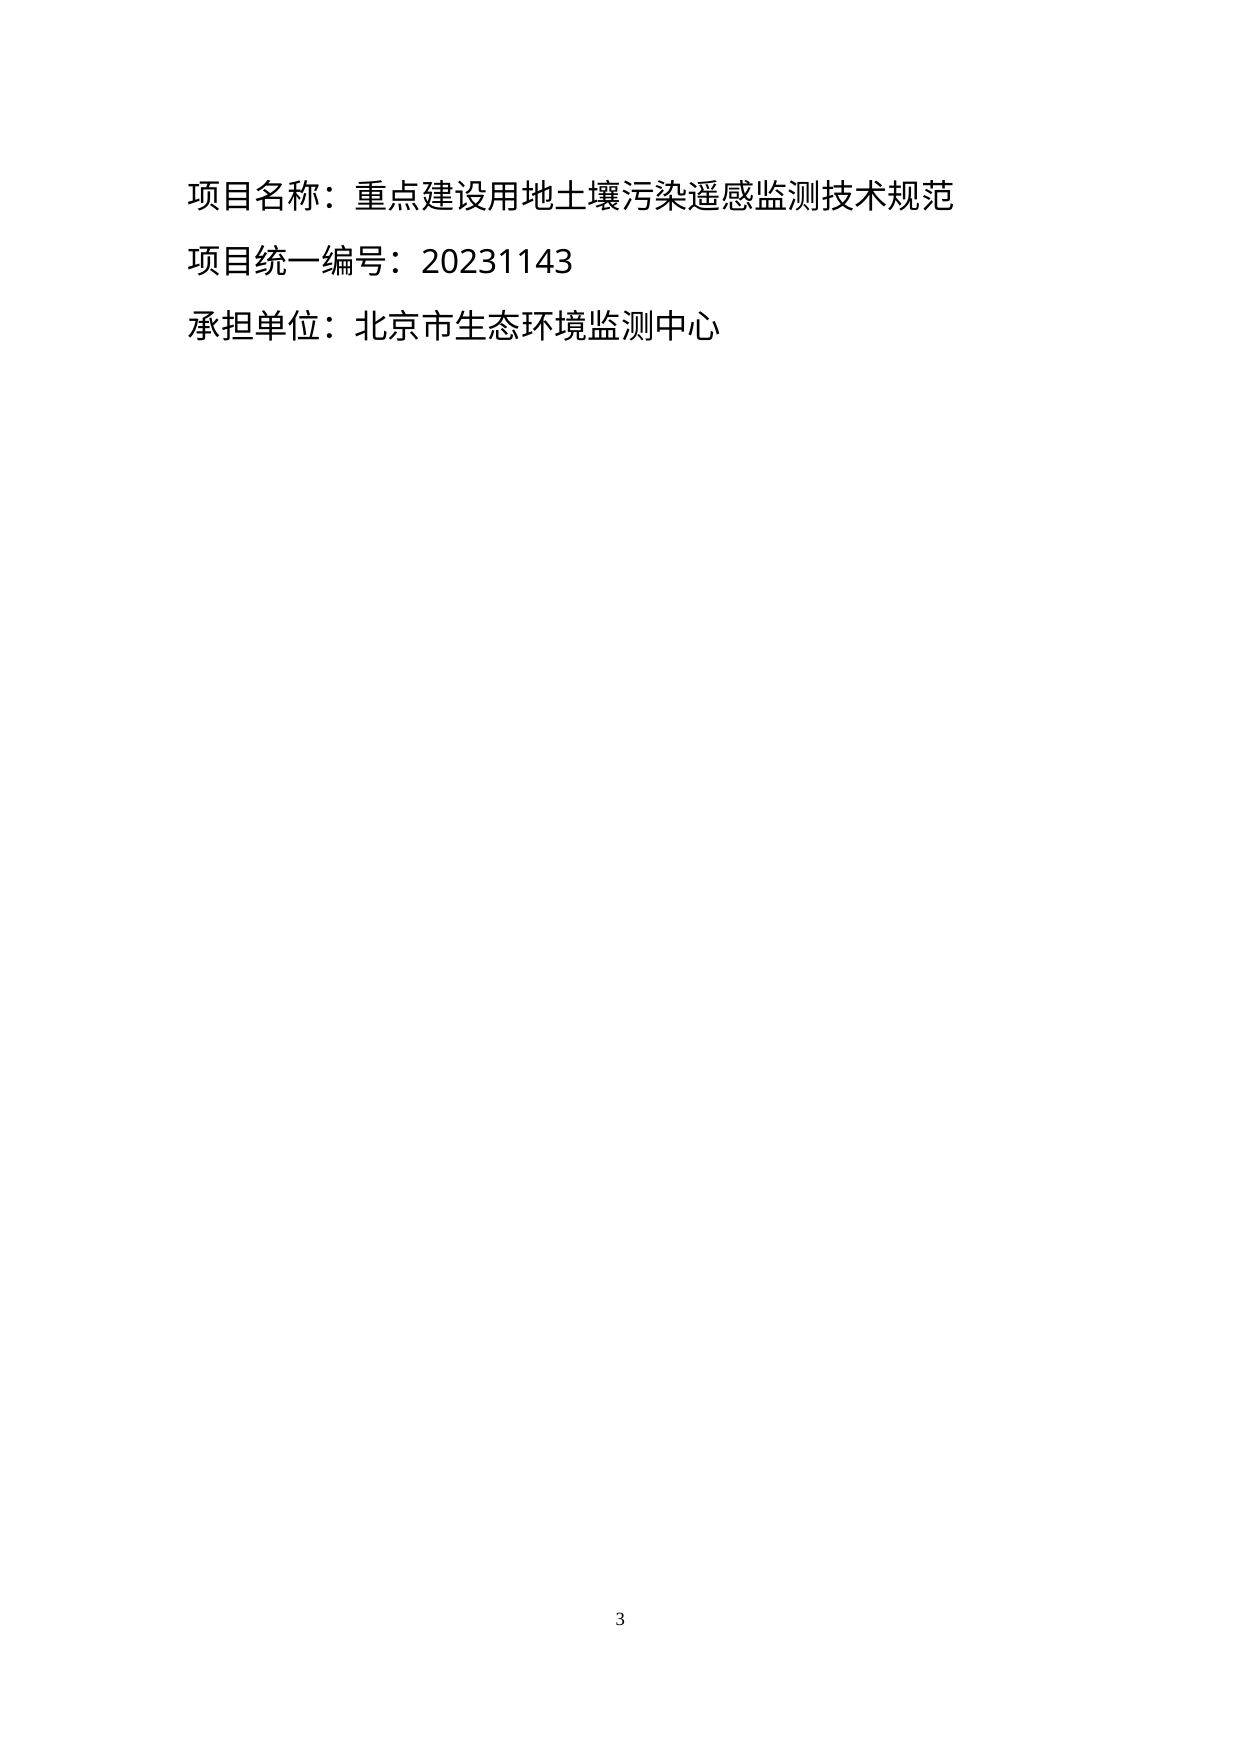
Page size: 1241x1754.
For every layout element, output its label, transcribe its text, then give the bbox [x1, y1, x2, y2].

text 项目统一编号：20231143 [187, 227, 1053, 292]
text 承担单位：北京市生态环境监测中心 [187, 292, 1053, 357]
text 项目名称：重点建设用地土壤污染遥感监测技术规范 [187, 162, 1053, 227]
